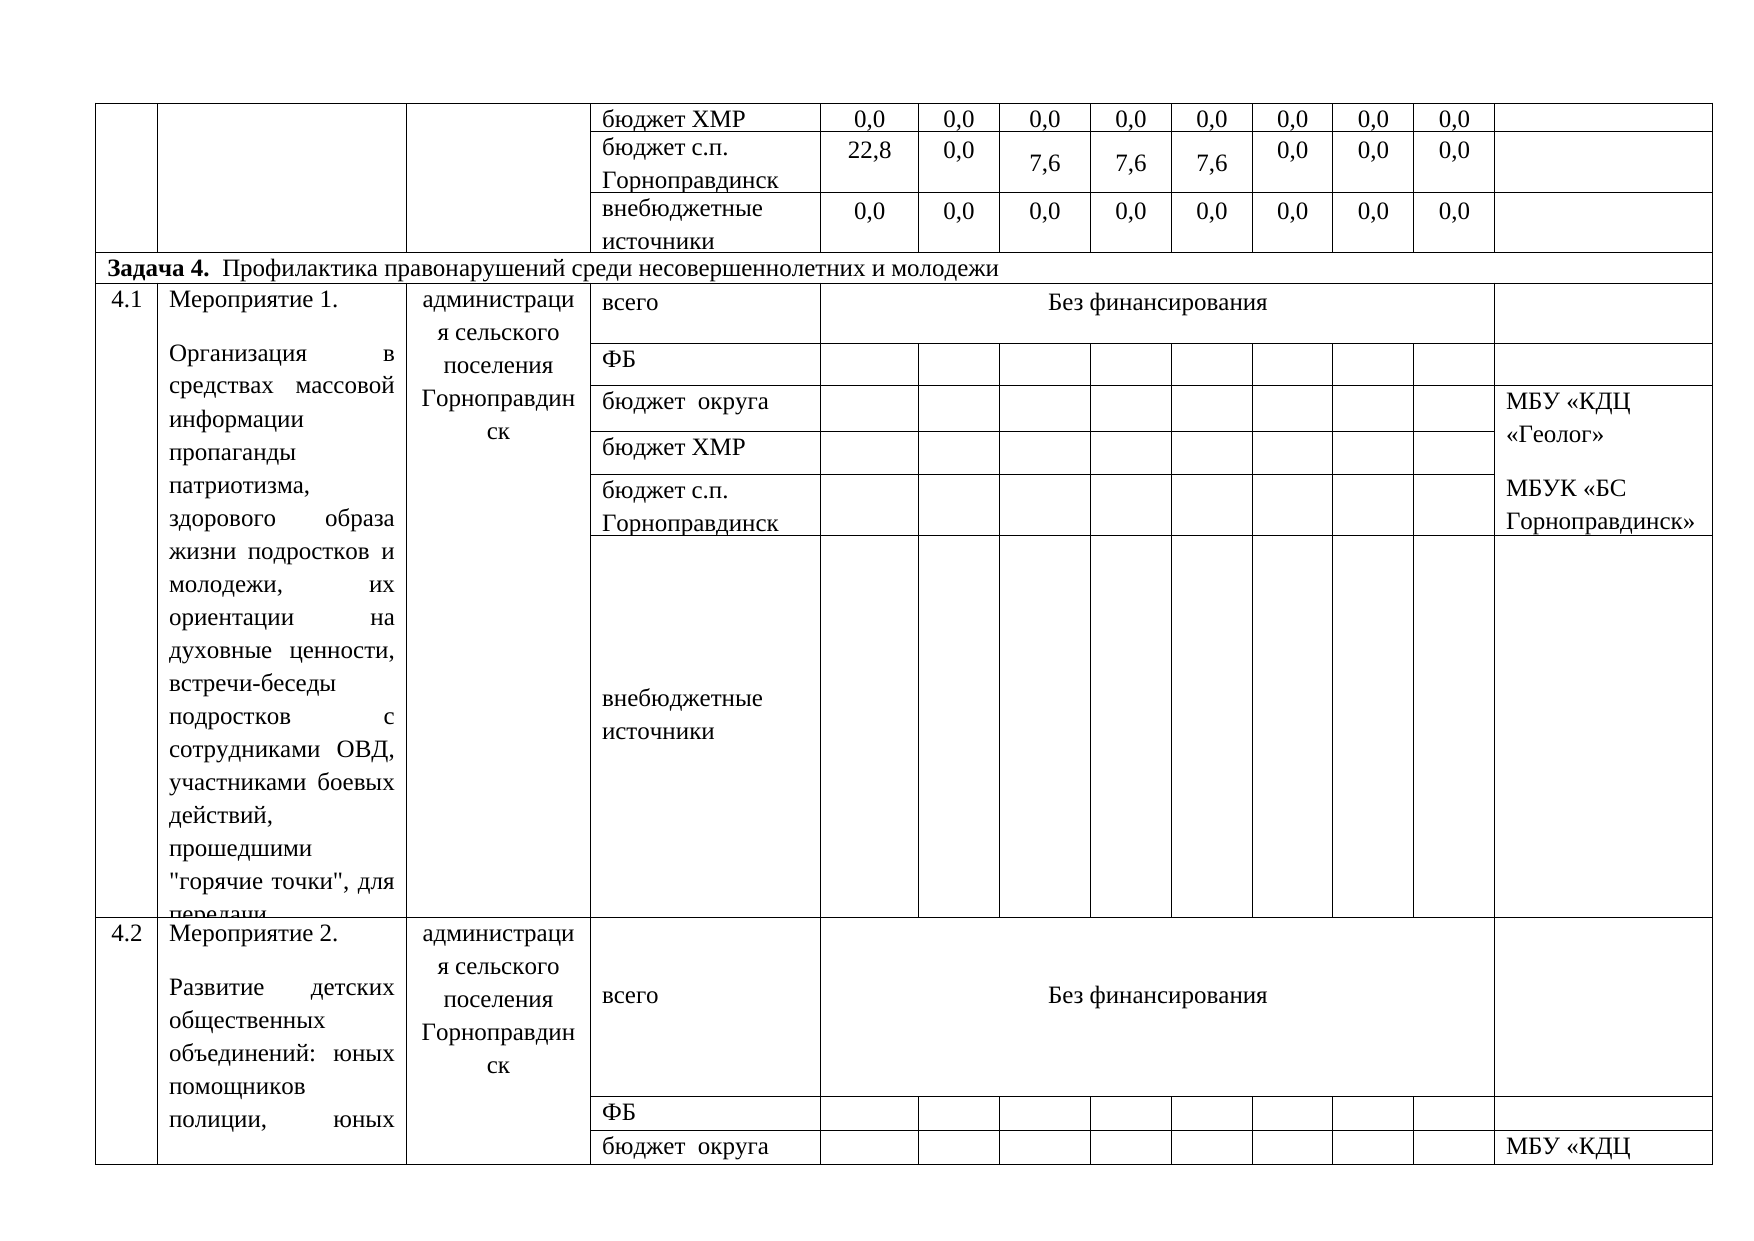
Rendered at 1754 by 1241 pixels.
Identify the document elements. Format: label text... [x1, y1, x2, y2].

table_cell 0,0 [919, 193, 999, 252]
table_cell 7,6 [1091, 132, 1171, 192]
table_cell [1495, 536, 1712, 917]
table_cell администрация сельского поселения Горноправдинск [407, 284, 590, 917]
table_cell [821, 344, 918, 385]
table_cell 0,0 [1333, 193, 1413, 252]
table_cell [1333, 475, 1413, 534]
table_cell [1091, 1097, 1171, 1130]
table_cell бюджет с.п. Горноправдинск [591, 132, 820, 192]
table_cell внебюджетные источники [591, 536, 820, 917]
table_cell 0,0 [1333, 132, 1413, 192]
table_cell [1333, 432, 1413, 474]
table_cell бюджет ХМР [591, 104, 820, 131]
table_cell [1000, 344, 1090, 385]
table_cell 0,0 [1091, 104, 1171, 131]
table_cell 4.2 [96, 918, 157, 1164]
table_cell Без финансирования [821, 918, 1494, 1096]
table_cell бюджет округа [591, 1131, 820, 1164]
table_cell [1091, 536, 1171, 917]
table_cell 0,0 [919, 132, 999, 192]
table_cell 4.1 [96, 284, 157, 917]
table_cell [1172, 432, 1252, 474]
table_cell 0,0 [1000, 193, 1090, 252]
table_cell [1414, 536, 1494, 917]
table_cell [1253, 1097, 1332, 1130]
table_cell 0,0 [1172, 104, 1252, 131]
table_cell [1414, 344, 1494, 385]
table_cell 0,0 [1253, 104, 1332, 131]
table_cell [1253, 536, 1332, 917]
table_cell МБУ «КДЦ «Геолог» МБУК «БС Горноправдинск» [1495, 386, 1712, 534]
table_cell 0,0 [821, 104, 918, 131]
table_cell [1172, 1097, 1252, 1130]
table_cell [1091, 344, 1171, 385]
table_cell Без финансирования [821, 284, 1494, 343]
table_cell [1414, 432, 1494, 474]
table_cell [1495, 918, 1712, 1096]
table_cell 0,0 [1414, 104, 1494, 131]
table_cell [1091, 432, 1171, 474]
table_cell [821, 386, 918, 431]
table_cell [1172, 1131, 1252, 1164]
table_cell всего [591, 284, 820, 343]
table_cell [1495, 193, 1712, 252]
table_cell 0,0 [1253, 132, 1332, 192]
table_cell [1253, 344, 1332, 385]
table_cell 0,0 [1333, 104, 1413, 131]
table_cell Мероприятие 1. Организация в средствах массовой информации пропаганды патриотизма, здорового образа жизни подростков и молодежи, их ориентации на духовные ценности, встречи-беседы подростков с сотрудниками ОВД, участниками боевых действий, прошедшими "горячие точки", для передачи накопленного опыта в локальных конфликтах, подготовки к несению службы в армии [158, 284, 406, 917]
table_cell [1333, 536, 1413, 917]
table_cell [919, 386, 999, 431]
table_cell ФБ [591, 344, 820, 385]
table_cell [1253, 386, 1332, 431]
table_cell 0,0 [1000, 104, 1090, 131]
table_cell 7,6 [1000, 132, 1090, 192]
table_cell [919, 344, 999, 385]
table_cell [1414, 1097, 1494, 1130]
table_cell [1000, 432, 1090, 474]
table_cell [919, 432, 999, 474]
table_cell [1253, 432, 1332, 474]
table_cell 0,0 [1414, 132, 1494, 192]
table_cell [1091, 386, 1171, 431]
table_cell бюджет ХМР [591, 432, 820, 474]
table_cell [1333, 344, 1413, 385]
table_cell [1333, 1097, 1413, 1130]
table_cell [821, 475, 918, 534]
table_cell [1495, 284, 1712, 343]
table_cell 0,0 [919, 104, 999, 131]
table_cell всего [591, 918, 820, 1096]
table_cell [1495, 104, 1712, 131]
table_cell [821, 432, 918, 474]
table_cell [1091, 475, 1171, 534]
table_cell [1172, 386, 1252, 431]
table_cell 0,0 [821, 193, 918, 252]
table_cell 7,6 [1172, 132, 1252, 192]
table_cell ФБ [591, 1097, 820, 1130]
table_cell [1495, 132, 1712, 192]
table_cell [1414, 475, 1494, 534]
table_cell [1495, 1097, 1712, 1130]
table_cell МБУ «КДЦ «Геолог» [1495, 1131, 1712, 1164]
table_cell 0,0 [1253, 193, 1332, 252]
table_cell 0,0 [1414, 193, 1494, 252]
table_cell [919, 1131, 999, 1164]
table_cell [821, 1097, 918, 1130]
table_cell [919, 475, 999, 534]
table_cell [1414, 1131, 1494, 1164]
table_cell [1172, 344, 1252, 385]
table_cell [1000, 475, 1090, 534]
table_cell [1253, 475, 1332, 534]
table_cell [1000, 386, 1090, 431]
table_cell [1091, 1131, 1171, 1164]
table_cell [821, 536, 918, 917]
table_cell [821, 1131, 918, 1164]
table_cell [1172, 475, 1252, 534]
table_cell 0,0 [1091, 193, 1171, 252]
table_cell бюджет с.п. Горноправдинск [591, 475, 820, 534]
table_cell внебюджетные источники [591, 193, 820, 252]
table_cell [1253, 1131, 1332, 1164]
table_cell [1333, 1131, 1413, 1164]
table_cell [1495, 344, 1712, 385]
table_cell Мероприятие 2. Развитие детских общественных объединений: юных помощников полиции, юных инспекторов безопасности дорожного движения, секций и кружков по изучению административного законодательства, правил дорожного движения [158, 918, 406, 1164]
table_cell [919, 536, 999, 917]
table_cell Задача 4. Профилактика правонарушений среди несовершеннолетних и молодежи [96, 253, 1712, 283]
table_cell бюджет округа [591, 386, 820, 431]
table_cell [1000, 1097, 1090, 1130]
table_cell [1000, 536, 1090, 917]
table_cell [1000, 1131, 1090, 1164]
table_cell 22,8 [821, 132, 918, 192]
table_cell [1172, 536, 1252, 917]
table_cell 0,0 [1172, 193, 1252, 252]
table_cell администрация сельского поселения Горноправдинск [407, 918, 590, 1164]
table_cell [1333, 386, 1413, 431]
table_cell [1414, 386, 1494, 431]
table_cell [919, 1097, 999, 1130]
